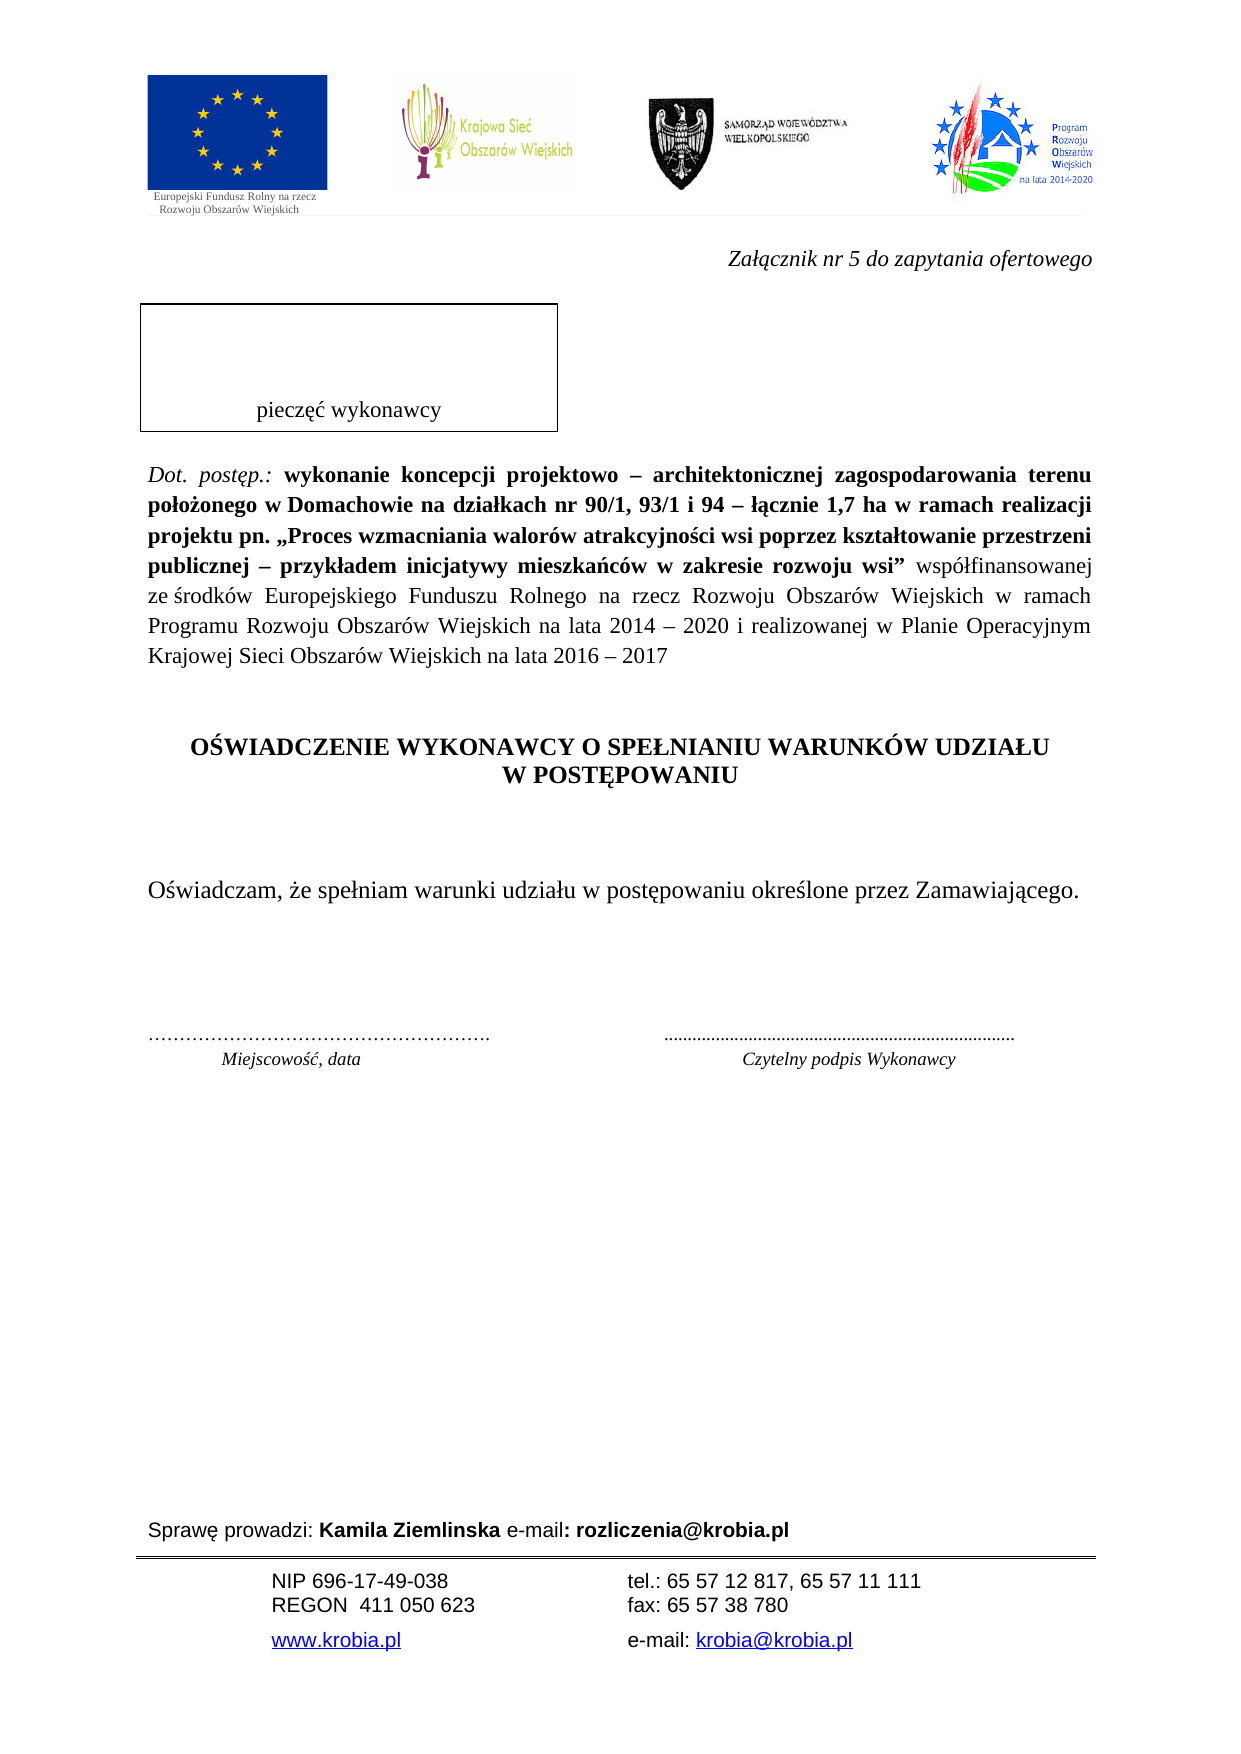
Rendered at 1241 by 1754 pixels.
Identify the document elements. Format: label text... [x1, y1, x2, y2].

text OŚWIADCZENIE WYKONAWCY O SPEŁNIANIU WARUNKÓW UDZIAŁU W POSTĘPOWANIU [148, 732, 1093, 789]
text Dot. postęp.: wykonanie koncepcji projektowo – architektonicznej zagospodarowania terenu położonego w Domachowie na działkach nr 90/1, 93/1 i 94 – łącznie 1,7 ha w ramach realizacji projektu pn. „Proces wzmacniania walorów atrakcyjności wsi poprzez kształtowanie przestrzeni publicznej – przykładem inicjatywy mieszkańców w zakresie rozwoju wsi” współfinansowanej ze środków Europejskiego Funduszu Rolnego na rzecz Rozwoju Obszarów Wiejskich w ramach Programu Rozwoju Obszarów Wiejskich na lata 2014 – 2020 i realizowanej w Planie Operacyjnym Krajowej Sieci Obszarów Wiejskich na lata 2016 – 2017 [148, 461, 1093, 669]
table_header pieczęć wykonawcy [141, 305, 557, 431]
picture [395, 73, 577, 190]
text ………………………………………………. ........................................................................... [148, 1023, 1093, 1044]
picture [147, 75, 328, 190]
picture [926, 75, 1097, 202]
text Oświadczam, że spełniam warunki udziału w postępowaniu określone przez Zamawiającego. [148, 875, 1093, 904]
text Załącznik nr 5 do zapytania ofertowego [148, 244, 1093, 271]
text Miejscowość, data Czytelny podpis Wykonawcy [221, 1047, 1093, 1069]
